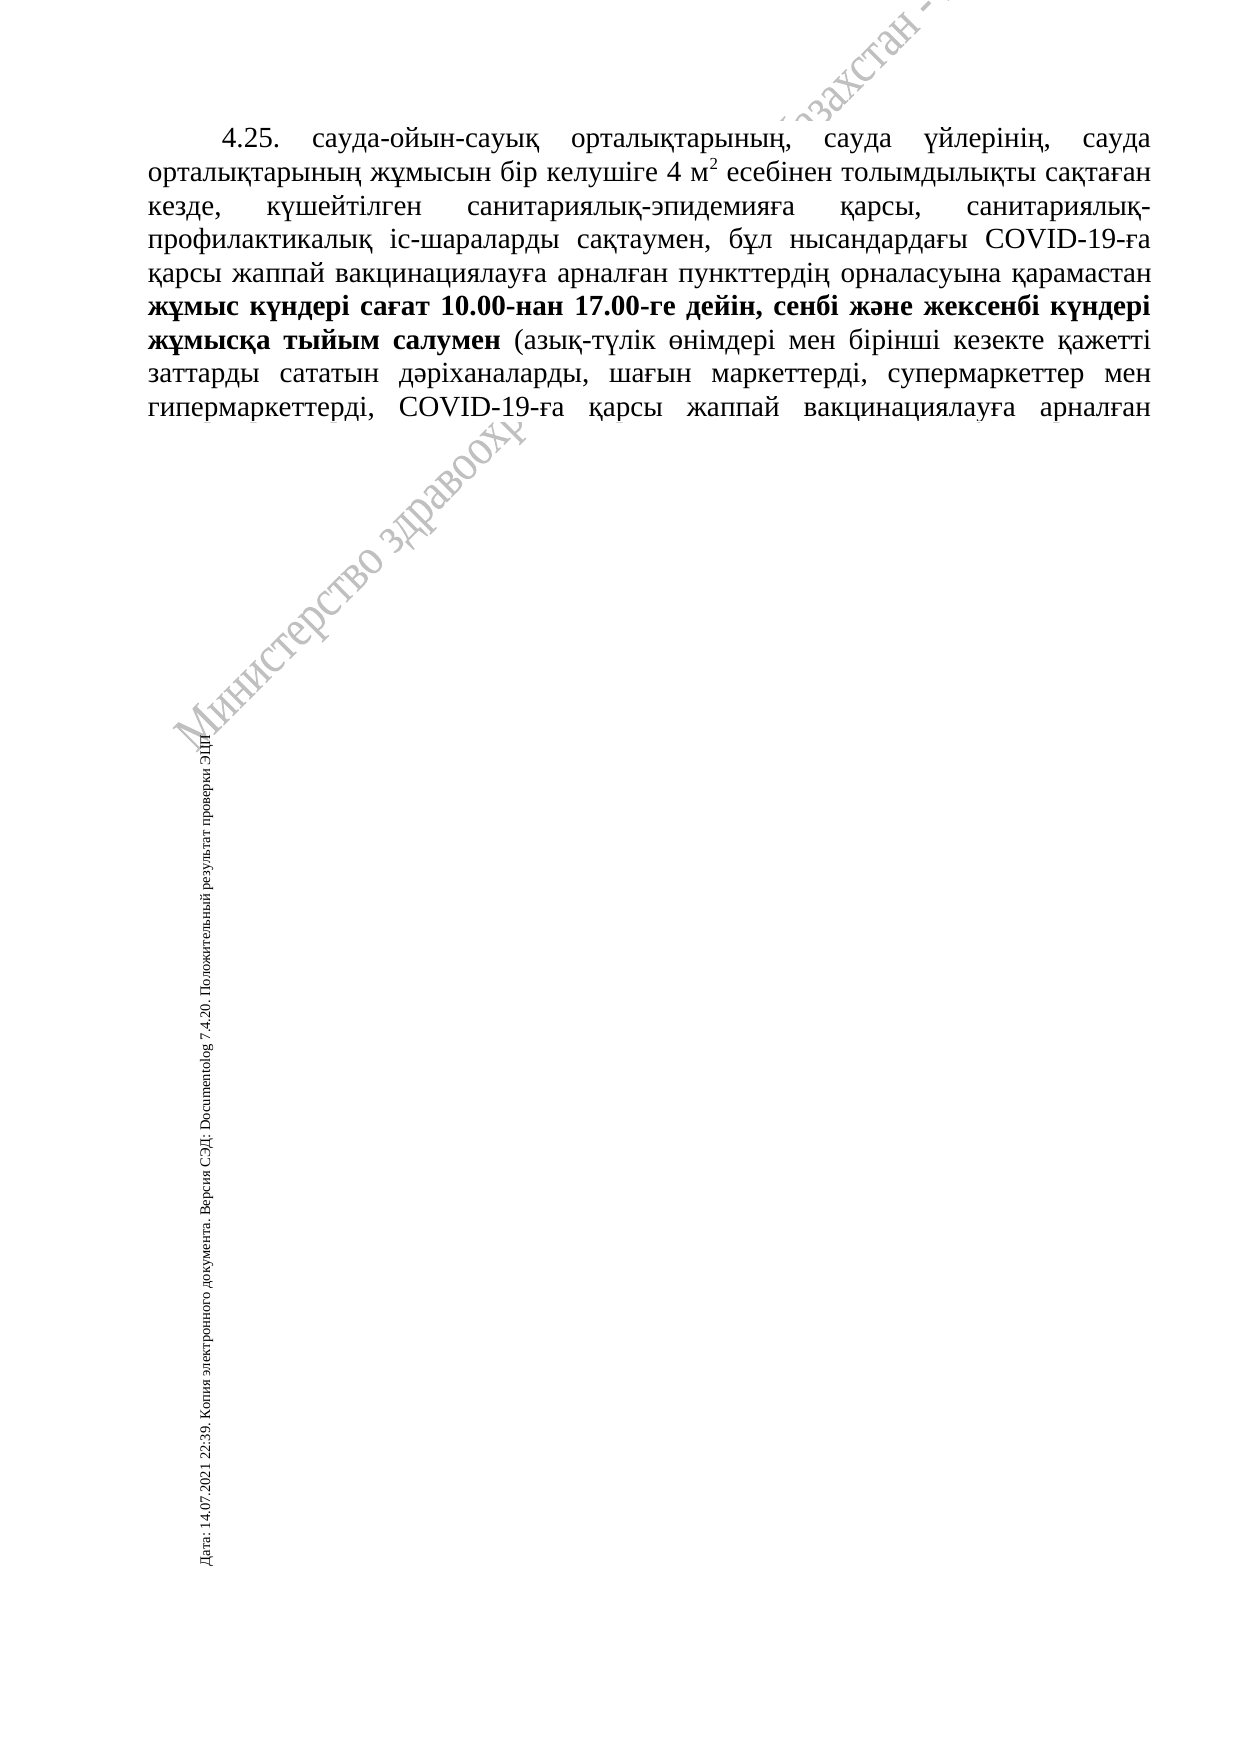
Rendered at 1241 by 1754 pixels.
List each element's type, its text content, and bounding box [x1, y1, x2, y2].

text 4.25. сауда-ойын-сауық орталықтарының, сауда үйлерінің, сауда орталықтарының жұмысын бір келушіге 4 м2 есебінен толымдылықты сақтаған кезде, күшейтілген санитариялық-эпидемияға қарсы, санитариялық-профилактикалық іс-шараларды сақтаумен, бұл нысандардағы COVID-19-ға қарсы жаппай вакцинациялауға арналған пункттердің орналасуына қарамастан жұмыс күндері сағат 10.00-нан 17.00-ге дейін, сенбі және жексенбі күндері жұмысқа тыйым салумен (азық-түлік өнімдері мен бірінші кезекте қажетті заттарды сататын дәріханаларды, шағын маркеттерді, супермаркеттер мен гипермаркеттерді, COVID-19-ға қарсы жаппай вакцинациялауға арналған пункттерді, осы Қаулымен орналасқан жеріне қарамастан қызметі рұқсат етілген объектілерді). Бұл ретте, «Ashyq» жобасына қатысатын объектілерді қоспағанда, көрсетілген объектілерде және олардың аумақтарында орналасқан аттракциондардың, ойын алаңдарының, мұзды және роликті сырғанақтардың, ойын орталықтарының жұмысына қатаң тыйым салынады. «Ashyq» жобасына қатысатын фудкорттарды қоспағанда, фудкорттардың жұмысы жұмыс және демалыс күндері сағат 10.00-нан 17.00-ге дейін тек тамақты жеткізуге және шығаруға рұқсат етіледі. «Ashyq» жобасына қатысатын фудкорттардың жұмыс кестесі жұмыс күндері сағат 10.00-нан 20.00-ға дейін, сенбі және жексенбі күндері жұмысқа тыйым салумен белгіленеді. Түрлі акциялар, жәрмеңкелер, шоурумдар, ұтыс ойындарын (онлайн форматты қоспағанда) өткізуге тыйым салынады; [148, 121, 1152, 421]
